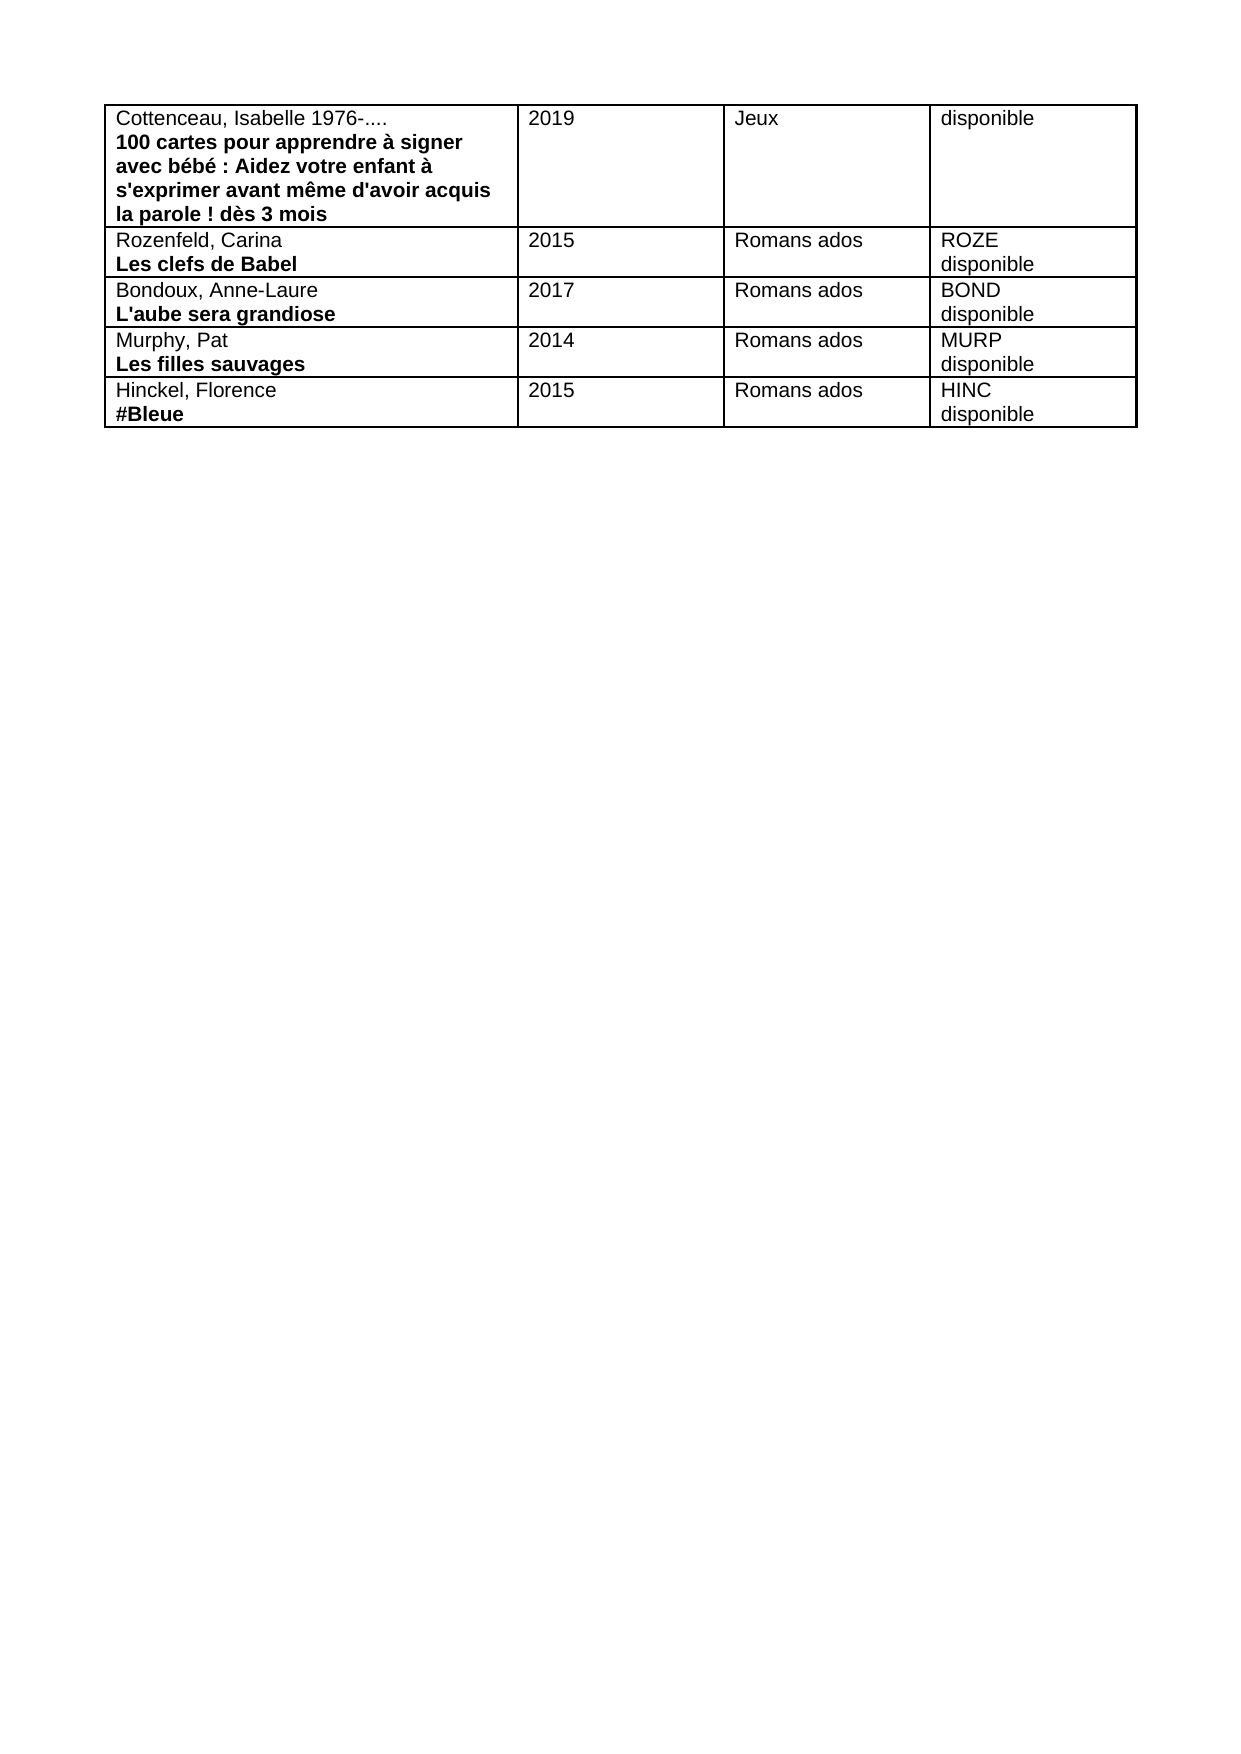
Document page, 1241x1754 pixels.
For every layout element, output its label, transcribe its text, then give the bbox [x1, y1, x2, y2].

table_cell 2017 [519, 278, 723, 326]
table_cell BOND disponible [931, 278, 1135, 326]
table_cell Romans ados [725, 328, 929, 376]
table_cell Hinckel, Florence #Bleue [106, 378, 517, 426]
table_cell Jeux [725, 106, 929, 226]
table_cell Romans ados [725, 278, 929, 326]
table_cell Rozenfeld, Carina Les clefs de Babel [106, 228, 517, 276]
table_cell ROZE disponible [931, 228, 1135, 276]
table_cell Cottenceau, Isabelle 1976-.... 100 cartes pour apprendre à signer avec bébé : Aidez votre enfant à s'exprimer avant même d'avoir acquis la parole ! dès 3 mois [106, 106, 517, 226]
table_cell disponible [931, 106, 1135, 226]
table_cell 2019 [519, 106, 723, 226]
table_cell Murphy, Pat Les filles sauvages [106, 328, 517, 376]
table_cell Romans ados [725, 378, 929, 426]
table_cell Bondoux, Anne-Laure L'aube sera grandiose [106, 278, 517, 326]
table_cell HINC disponible [931, 378, 1135, 426]
table_cell 2015 [519, 228, 723, 276]
table_cell 2015 [519, 378, 723, 426]
table_cell 2014 [519, 328, 723, 376]
table_cell MURP disponible [931, 328, 1135, 376]
table_cell Romans ados [725, 228, 929, 276]
